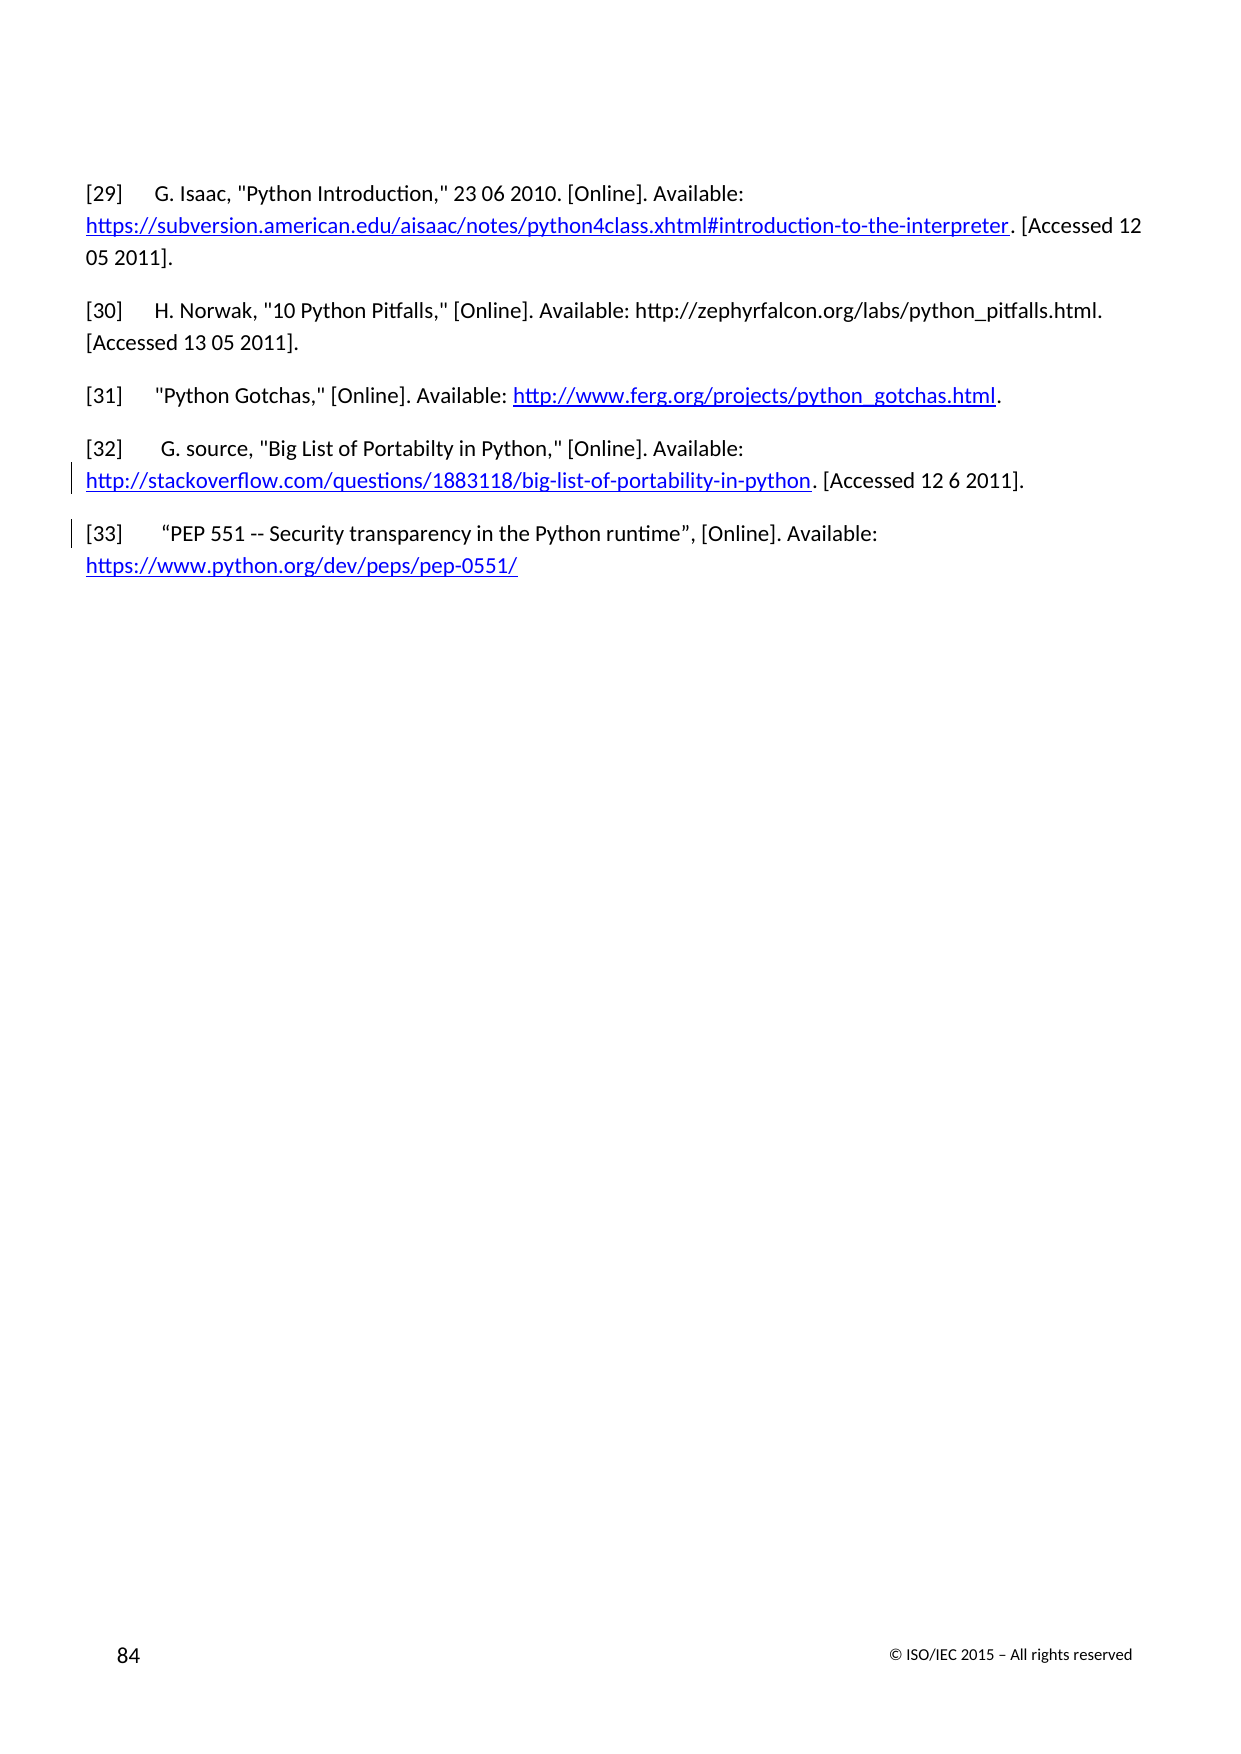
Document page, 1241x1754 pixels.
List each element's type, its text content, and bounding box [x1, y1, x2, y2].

text [32] G. source, "Big List of Portabilty in Python," [Online]. Available: http://stackoverflow.com/questions/1883118/big-list-of-portability-in-python. [Accessed 12 6 2011]. [86, 434, 1164, 494]
text [33] “PEP 551 -- Security transparency in the Python runtime”, [Online]. Available: https://www.python.org/dev/peps/pep-0551/ [86, 519, 1164, 580]
text [30] H. Norwak, "10 Python Pitfalls," [Online]. Available: http://zephyrfalcon.org/labs/python_pitfalls.html. [Accessed 13 05 2011]. [86, 296, 1164, 356]
text [31] "Python Gotchas," [Online]. Available: http://www.ferg.org/projects/python_gotchas.html. [86, 381, 1164, 409]
text [29] G. Isaac, "Python Introduction," 23 06 2010. [Online]. Available: https://subversion.american.edu/aisaac/notes/python4class.xhtml#introduction-to-the-interpreter. [Accessed 12 05 2011]. [86, 179, 1164, 271]
